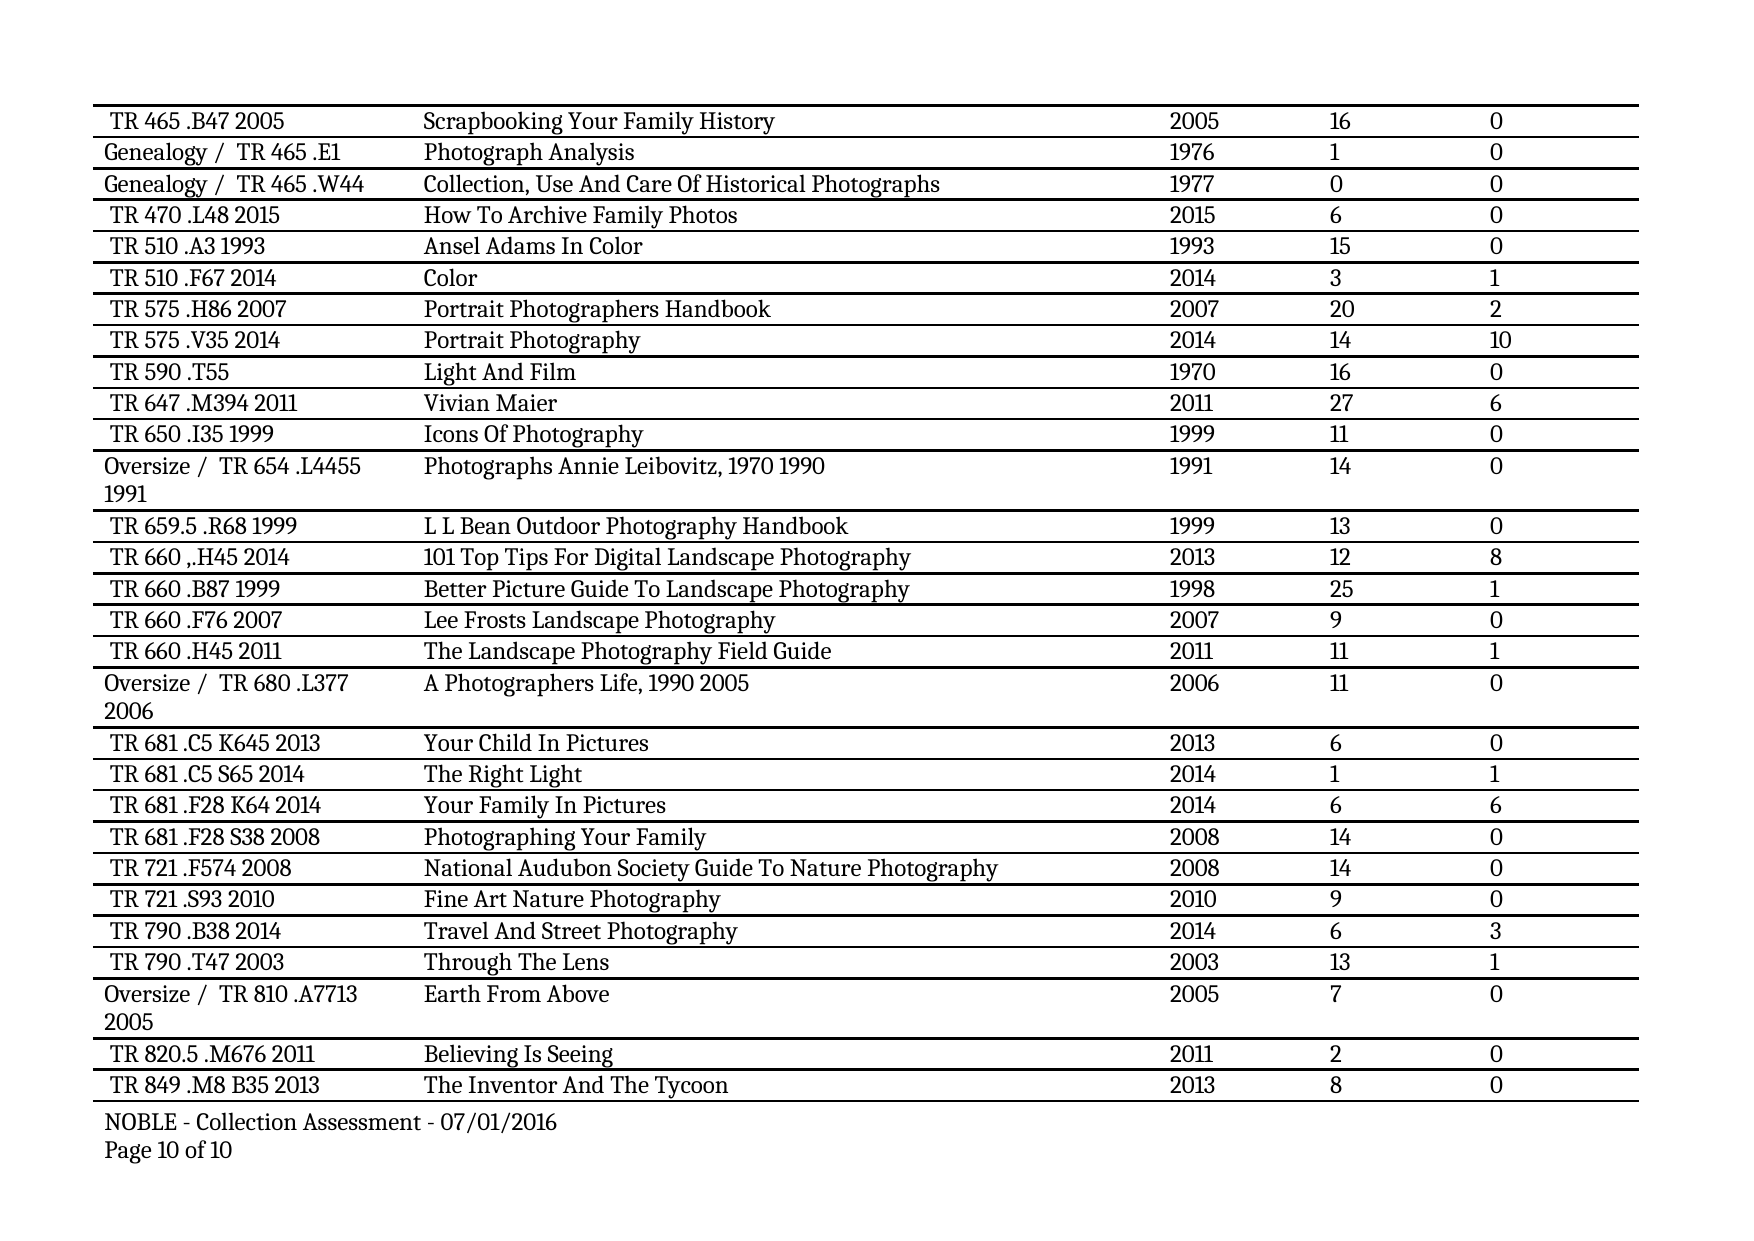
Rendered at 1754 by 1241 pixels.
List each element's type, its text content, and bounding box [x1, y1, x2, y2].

table_cell 2013 [1159, 543, 1319, 572]
table_cell 1 [1479, 575, 1638, 603]
table_cell Ansel Adams In Color [413, 232, 1159, 261]
table_cell 1977 [1159, 170, 1319, 198]
table_cell TR 647 .M394 2011 [93, 389, 412, 418]
table_cell 0 [1479, 512, 1638, 541]
table_cell Collection, Use And Care Of Historical Photographs [413, 170, 1159, 198]
table_cell The Landscape Photography Field Guide [413, 637, 1159, 666]
table_cell 2014 [1159, 791, 1319, 820]
table_cell Light And Film [413, 358, 1159, 386]
table_cell 0 [1479, 420, 1638, 449]
table_cell 6 [1319, 917, 1478, 946]
table_cell 0 [1479, 138, 1638, 167]
table_cell TR 660 .F76 2007 [93, 606, 412, 634]
table_cell 16 [1319, 107, 1478, 136]
table_cell 101 Top Tips For Digital Landscape Photography [413, 543, 1159, 572]
table_cell TR 660 .H45 2011 [93, 637, 412, 666]
table_cell A Photographers Life, 1990 2005 [413, 669, 1159, 726]
table_cell 0 [1479, 1071, 1638, 1100]
table_cell TR 790 .T47 2003 [93, 948, 412, 977]
table_cell 6 [1319, 201, 1478, 229]
table_cell TR 465 .B47 2005 [93, 107, 412, 136]
table_cell Scrapbooking Your Family History [413, 107, 1159, 136]
table_cell TR 650 .I35 1999 [93, 420, 412, 449]
table_cell Through The Lens [413, 948, 1159, 977]
table_cell National Audubon Society Guide To Nature Photography [413, 854, 1159, 883]
table_cell 2015 [1159, 201, 1319, 229]
table_cell 0 [1479, 232, 1638, 261]
table_cell 2011 [1159, 389, 1319, 418]
table_cell Oversize / TR 680 .L377 2006 [93, 669, 412, 726]
table_cell 2007 [1159, 295, 1319, 324]
table_cell 1 [1479, 948, 1638, 977]
table_cell 20 [1319, 295, 1478, 324]
table_cell L L Bean Outdoor Photography Handbook [413, 512, 1159, 541]
table_cell 0 [1479, 854, 1638, 883]
table_cell 2011 [1159, 1040, 1319, 1068]
table_cell 25 [1319, 575, 1478, 603]
table_cell 14 [1319, 326, 1478, 355]
table_cell 1 [1479, 637, 1638, 666]
table_cell 11 [1319, 669, 1478, 726]
table_cell 15 [1319, 232, 1478, 261]
table_cell 2 [1319, 1040, 1478, 1068]
table_cell Your Child In Pictures [413, 729, 1159, 757]
table_cell 6 [1319, 729, 1478, 757]
table_cell 14 [1319, 854, 1478, 883]
table_cell 1993 [1159, 232, 1319, 261]
table_cell 0 [1479, 452, 1638, 509]
table_cell 0 [1479, 201, 1638, 229]
table_cell 2005 [1159, 980, 1319, 1037]
table_cell 13 [1319, 948, 1478, 977]
table_cell Color [413, 264, 1159, 292]
table_cell Vivian Maier [413, 389, 1159, 418]
table_cell TR 790 .B38 2014 [93, 917, 412, 946]
table_cell Earth From Above [413, 980, 1159, 1037]
table_cell 14 [1319, 452, 1478, 509]
table_cell TR 659.5 .R68 1999 [93, 512, 412, 541]
table_cell Better Picture Guide To Landscape Photography [413, 575, 1159, 603]
table_cell TR 681 .F28 S38 2008 [93, 823, 412, 851]
table_cell 0 [1479, 886, 1638, 914]
table_cell 1 [1479, 760, 1638, 789]
table_cell 1 [1319, 138, 1478, 167]
table_cell 3 [1319, 264, 1478, 292]
table_cell TR 681 .C5 K645 2013 [93, 729, 412, 757]
table_cell 2014 [1159, 326, 1319, 355]
table_cell 0 [1479, 358, 1638, 386]
table_cell TR 575 .V35 2014 [93, 326, 412, 355]
table_cell Genealogy / TR 465 .E1 [93, 138, 412, 167]
table_cell Travel And Street Photography [413, 917, 1159, 946]
table_cell 1999 [1159, 420, 1319, 449]
table_cell 6 [1319, 791, 1478, 820]
table_cell Fine Art Nature Photography [413, 886, 1159, 914]
table_cell 8 [1319, 1071, 1478, 1100]
table_cell 1 [1319, 760, 1478, 789]
table_cell How To Archive Family Photos [413, 201, 1159, 229]
table_cell TR 470 .L48 2015 [93, 201, 412, 229]
table_cell 2010 [1159, 886, 1319, 914]
table_cell Genealogy / TR 465 .W44 [93, 170, 412, 198]
table_cell 0 [1479, 107, 1638, 136]
table_cell Believing Is Seeing [413, 1040, 1159, 1068]
table_cell 2006 [1159, 669, 1319, 726]
table_cell 1991 [1159, 452, 1319, 509]
table_cell The Right Light [413, 760, 1159, 789]
table_cell 0 [1479, 980, 1638, 1037]
table_cell TR 510 .F67 2014 [93, 264, 412, 292]
table_cell 2014 [1159, 917, 1319, 946]
table_cell TR 849 .M8 B35 2013 [93, 1071, 412, 1100]
table_cell TR 721 .F574 2008 [93, 854, 412, 883]
table_cell 2007 [1159, 606, 1319, 634]
table_cell 27 [1319, 389, 1478, 418]
table_cell 8 [1479, 543, 1638, 572]
table_cell 2003 [1159, 948, 1319, 977]
table_cell TR 575 .H86 2007 [93, 295, 412, 324]
table_cell TR 660 .B87 1999 [93, 575, 412, 603]
table_cell 2013 [1159, 729, 1319, 757]
table_cell Icons Of Photography [413, 420, 1159, 449]
table_cell 11 [1319, 637, 1478, 666]
table_cell 0 [1479, 1040, 1638, 1068]
table_cell 2011 [1159, 637, 1319, 666]
table_cell 0 [1479, 170, 1638, 198]
table_cell 16 [1319, 358, 1478, 386]
table_cell TR 590 .T55 [93, 358, 412, 386]
table_cell 0 [1319, 170, 1478, 198]
table_cell 2014 [1159, 264, 1319, 292]
table_cell 1976 [1159, 138, 1319, 167]
table_cell TR 681 .F28 K64 2014 [93, 791, 412, 820]
table_cell Lee Frosts Landscape Photography [413, 606, 1159, 634]
table_cell 9 [1319, 606, 1478, 634]
table_cell 1 [1479, 264, 1638, 292]
table_cell Portrait Photographers Handbook [413, 295, 1159, 324]
table_cell 2013 [1159, 1071, 1319, 1100]
table_cell 10 [1479, 326, 1638, 355]
table_cell 2 [1479, 295, 1638, 324]
table_cell 2014 [1159, 760, 1319, 789]
table_cell 7 [1319, 980, 1478, 1037]
table_cell 0 [1479, 669, 1638, 726]
table_cell Your Family In Pictures [413, 791, 1159, 820]
table_cell 6 [1479, 389, 1638, 418]
table_cell Oversize / TR 654 .L4455 1991 [93, 452, 412, 509]
table_cell Portrait Photography [413, 326, 1159, 355]
table_cell Oversize / TR 810 .A7713 2005 [93, 980, 412, 1037]
table_cell 2008 [1159, 854, 1319, 883]
table_cell TR 660 ,.H45 2014 [93, 543, 412, 572]
table_cell TR 681 .C5 S65 2014 [93, 760, 412, 789]
table_cell 1970 [1159, 358, 1319, 386]
table_cell 1998 [1159, 575, 1319, 603]
table_cell 14 [1319, 823, 1478, 851]
table_cell Photographs Annie Leibovitz, 1970 1990 [413, 452, 1159, 509]
table_cell Photograph Analysis [413, 138, 1159, 167]
table_cell 3 [1479, 917, 1638, 946]
table_cell 2005 [1159, 107, 1319, 136]
table_cell 11 [1319, 420, 1478, 449]
table_cell 9 [1319, 886, 1478, 914]
table_cell 13 [1319, 512, 1478, 541]
table_cell 0 [1479, 606, 1638, 634]
table_cell 1999 [1159, 512, 1319, 541]
table_cell TR 510 .A3 1993 [93, 232, 412, 261]
table_cell The Inventor And The Tycoon [413, 1071, 1159, 1100]
table_cell 0 [1479, 823, 1638, 851]
table_cell Photographing Your Family [413, 823, 1159, 851]
table_cell 0 [1479, 729, 1638, 757]
table_cell 12 [1319, 543, 1478, 572]
table_cell TR 721 .S93 2010 [93, 886, 412, 914]
table_cell TR 820.5 .M676 2011 [93, 1040, 412, 1068]
table_cell 6 [1479, 791, 1638, 820]
table_cell 2008 [1159, 823, 1319, 851]
